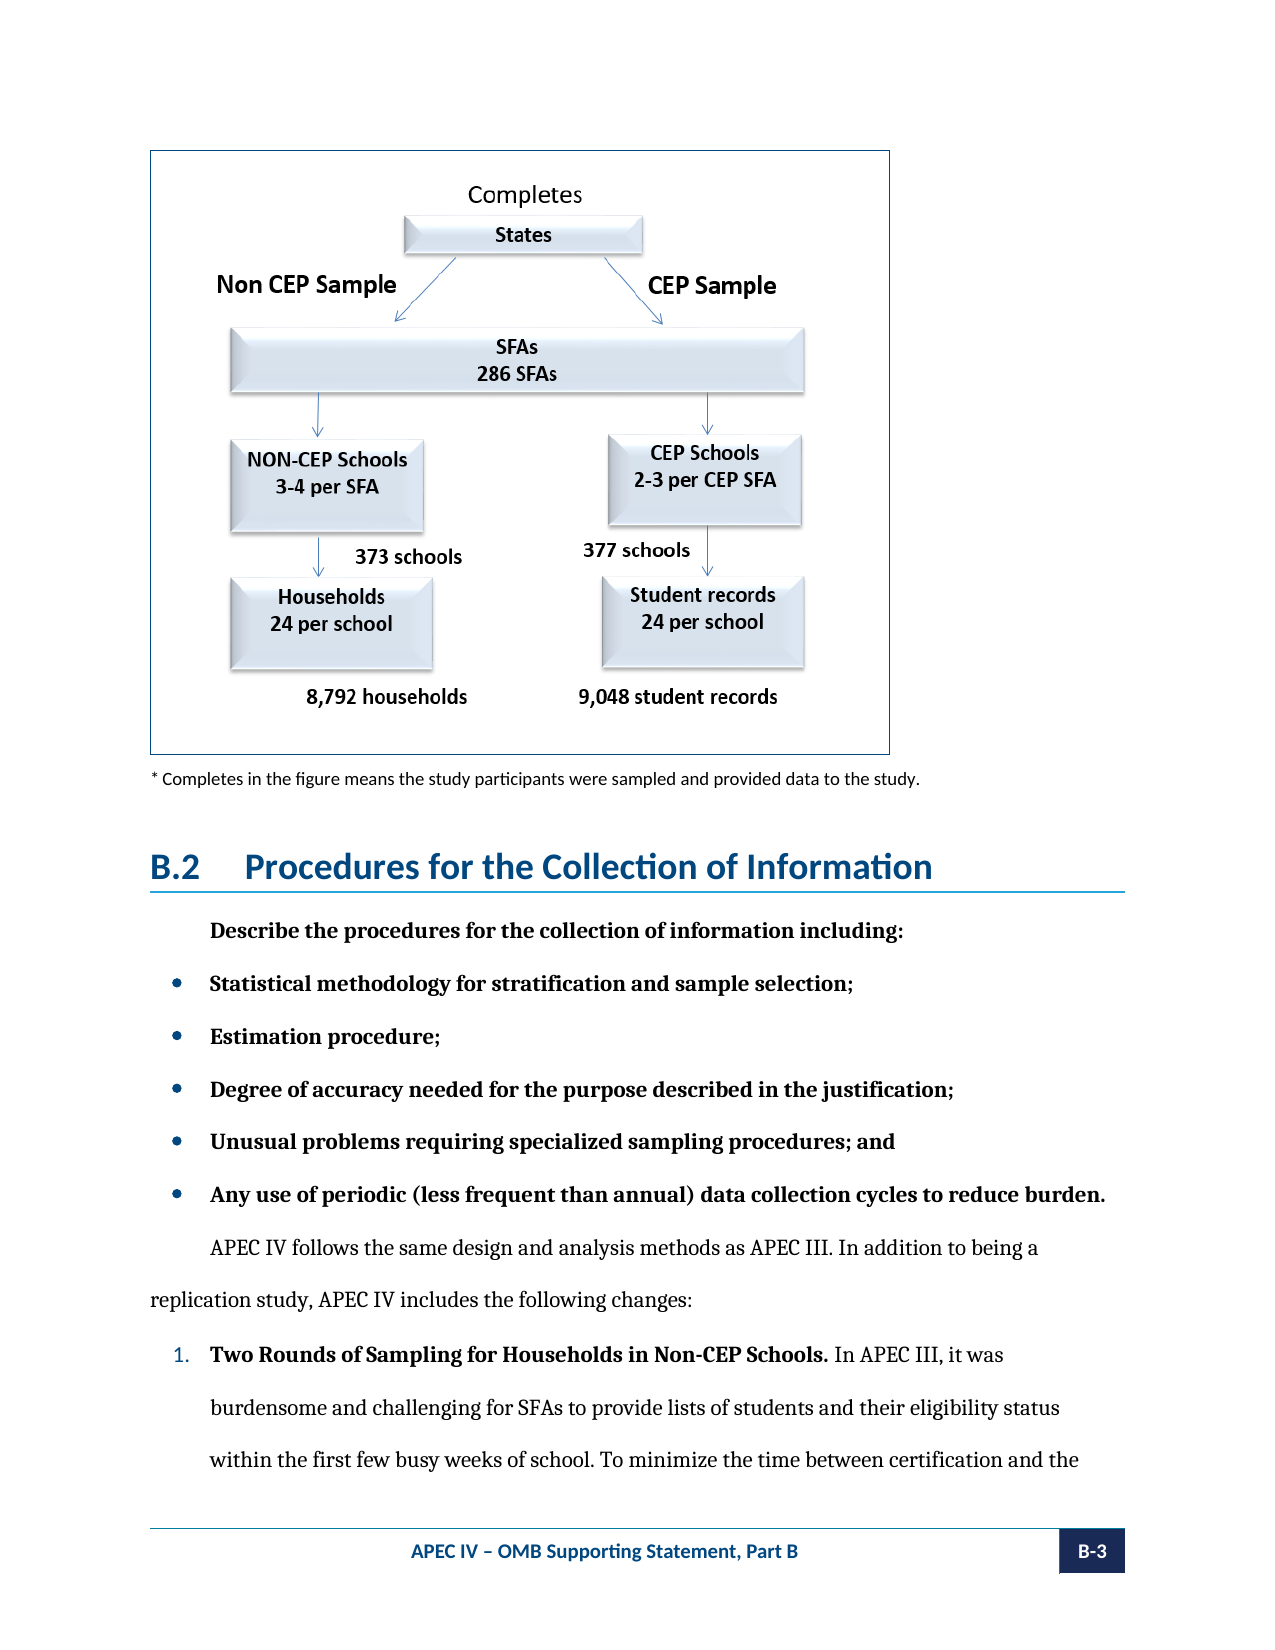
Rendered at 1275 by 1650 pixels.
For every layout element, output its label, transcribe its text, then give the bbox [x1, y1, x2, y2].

table_cell [151, 151, 889, 754]
text * Completes in the figure means the study participants were sampled and provided data to the study. [150, 768, 1125, 791]
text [172, 1340, 1125, 1473]
text Unusual problems requiring specialized sampling procedures; and [172, 1129, 1125, 1155]
text Degree of accuracy needed for the purpose described in the justification; [172, 1076, 1125, 1103]
text Statistical methodology for stratification and sample selection; [172, 971, 1125, 997]
picture [185, 163, 860, 742]
subtitle B.2 Procedures for the Collection of Information [150, 843, 1125, 891]
text Estimation procedure; [172, 1024, 1125, 1050]
text Describe the procedures for the collection of information including: [150, 918, 1125, 944]
text APEC IV follows the same design and analysis methods as APEC III. In addition to being a replication study, APEC IV includes the following changes: [150, 1234, 1125, 1313]
text Any use of periodic (less frequent than annual) data collection cycles to reduce burden. [172, 1182, 1125, 1208]
